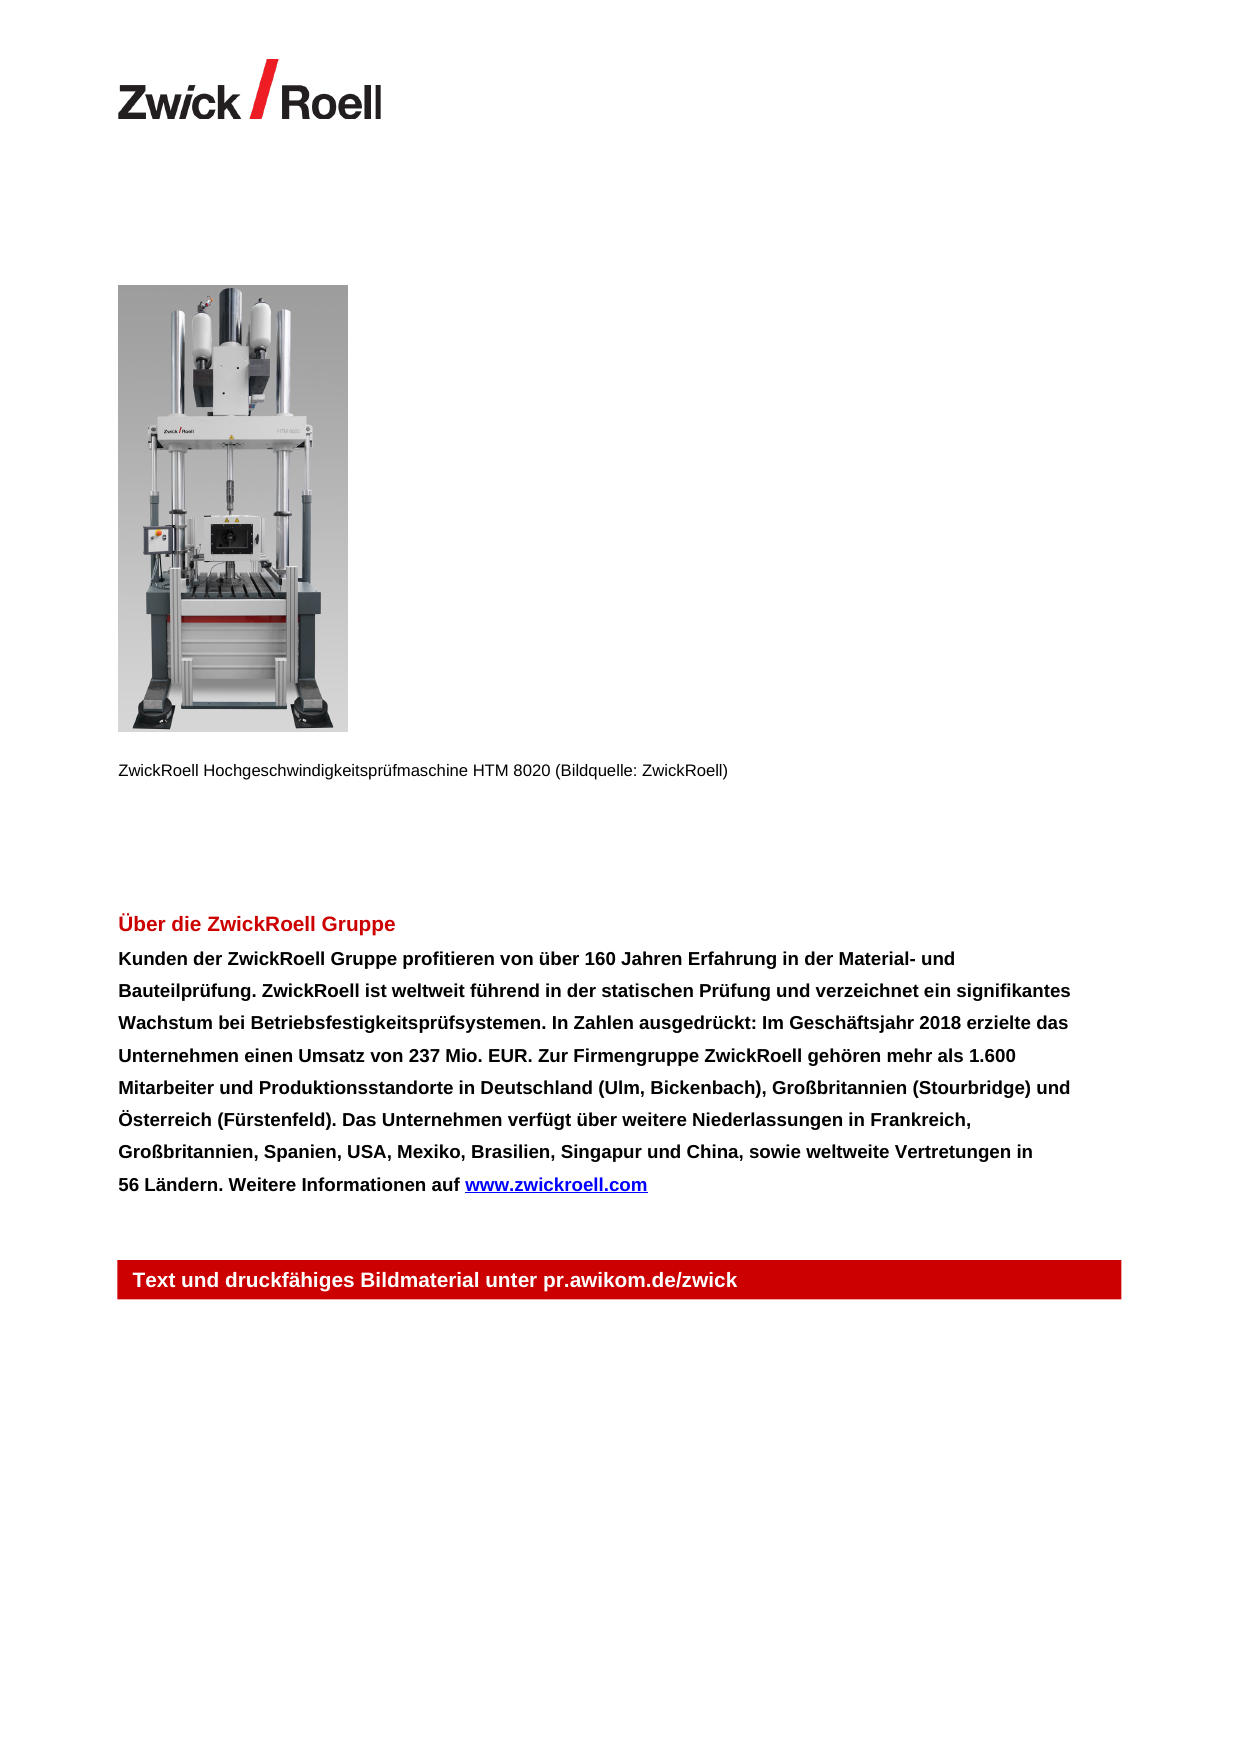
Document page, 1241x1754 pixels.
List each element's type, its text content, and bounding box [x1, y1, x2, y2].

text Über die ZwickRoell Gruppe [118, 904, 1078, 936]
picture [118, 285, 348, 732]
text ZwickRoell Hochgeschwindigkeitsprüfmaschine HTM 8020 (Bildquelle: ZwickRoell) [118, 761, 1078, 780]
text Kunden der ZwickRoell Gruppe profitieren von über 160 Jahren Erfahrung in der Material- und Bauteilprüfung. ZwickRoell ist weltweit führend in der statischen Prüfung und verzeichnet ein signifikantes Wachstum bei Betriebsfestigkeitsprüfsystemen. In Zahlen ausgedrückt: Im Geschäftsjahr 2018 erzielte das Unternehmen einen Umsatz von 237 Mio. EUR. Zur Firmengruppe ZwickRoell gehören mehr als 1.600 Mitarbeiter und Produktionsstandorte in Deutschland (Ulm, Bickenbach), Großbritannien (Stourbridge) und Österreich (Fürstenfeld). Das Unternehmen verfügt über weitere Niederlassungen in Frankreich, Großbritannien, Spanien, USA, Mexiko, Brasilien, Singapur und China, sowie weltweite Vertretungen in 56 Ländern. Weitere Informationen auf www.zwickroell.com [118, 947, 1078, 1195]
